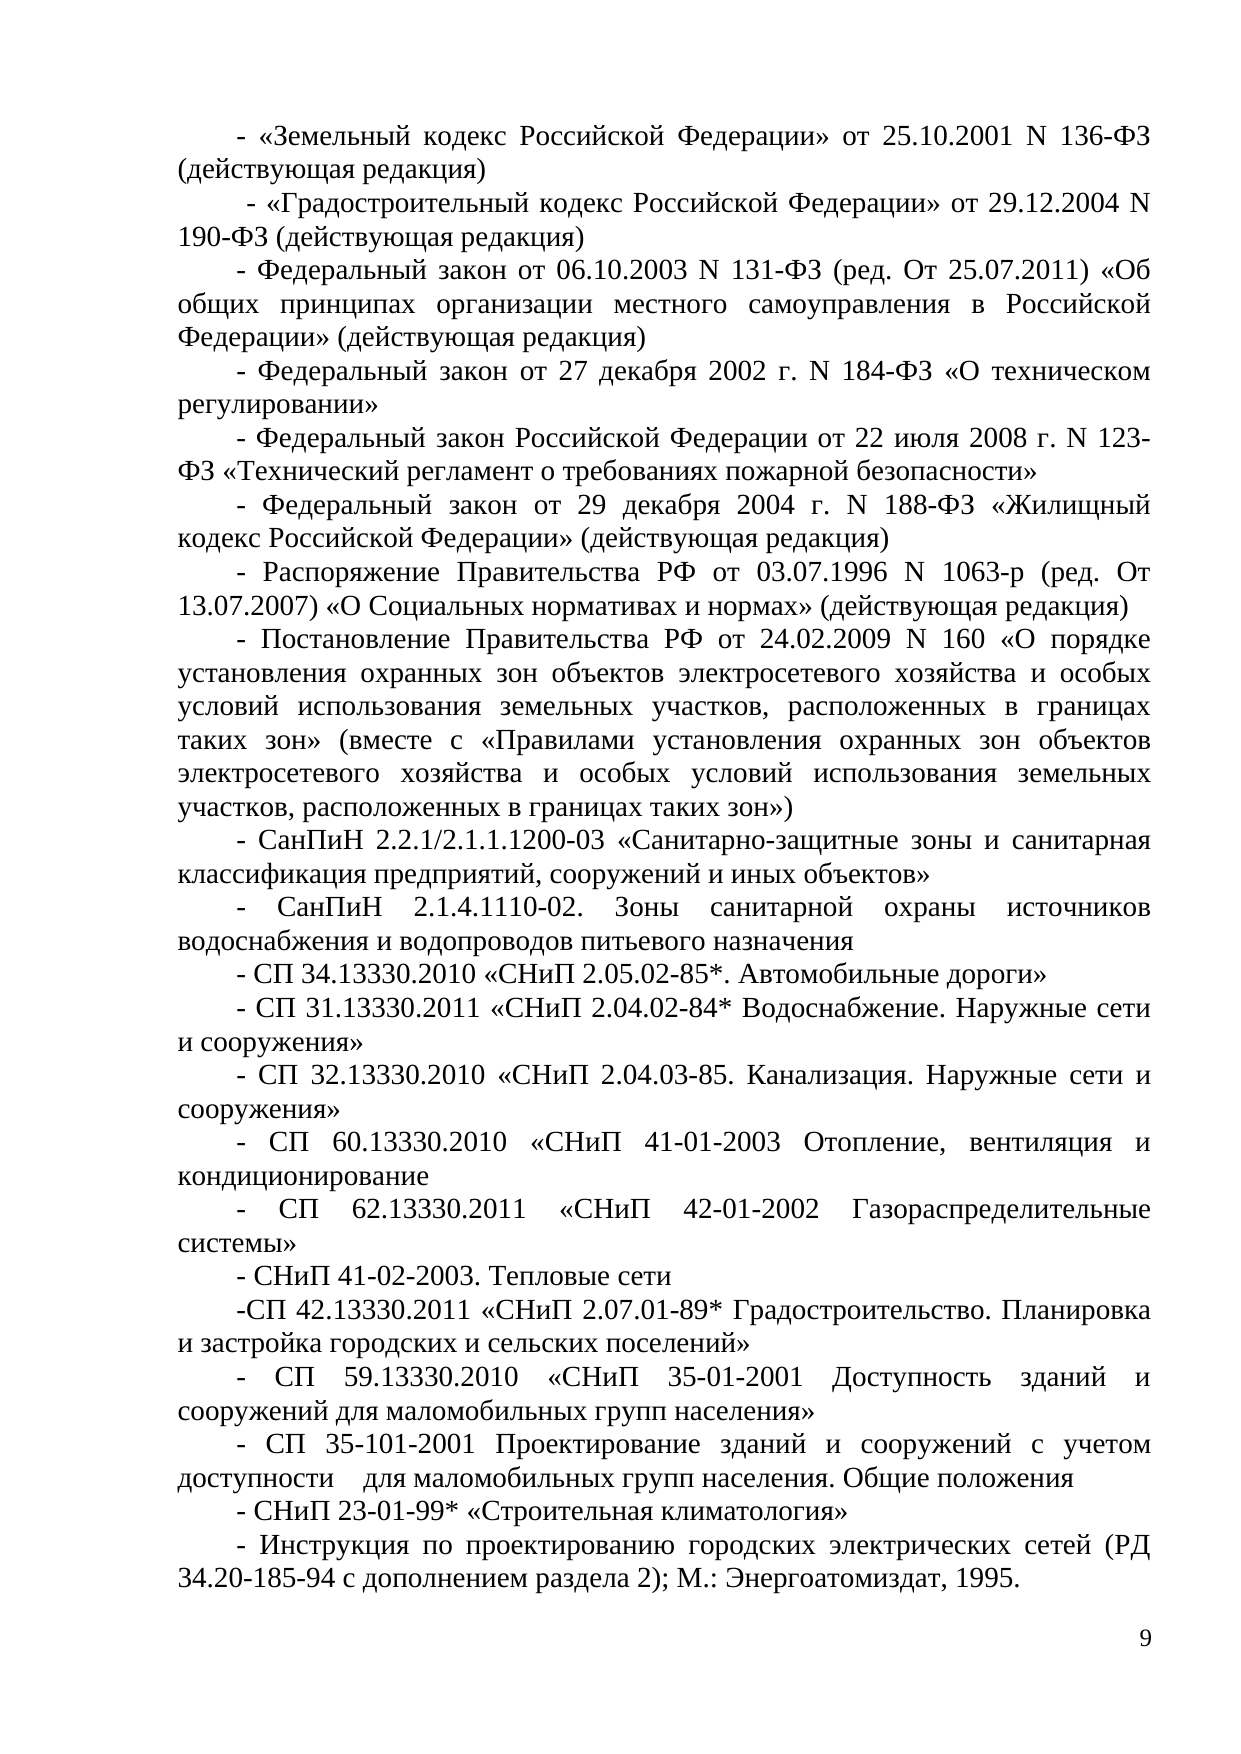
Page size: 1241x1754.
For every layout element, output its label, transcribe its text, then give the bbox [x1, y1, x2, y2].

text - СП 32.13330.2010 «СНиП 2.04.03-85. Канализация. Наружные сети и сооружения» [177, 1057, 1152, 1124]
text - СНиП 23-01-99* «Строительная климатология» [177, 1493, 1152, 1527]
text - СП 60.13330.2010 «СНиП 41-01-2003 Отопление, вентиляция и кондиционирование [177, 1124, 1152, 1191]
text - СанПиН 2.2.1/2.1.1.1200-03 «Санитарно-защитные зоны и санитарная классификация предприятий, сооружений и иных объектов» [177, 822, 1152, 889]
text - Федеральный закон от 27 декабря . N 184-ФЗ «О техническом регулировании» [177, 353, 1152, 420]
text - СП 34.13330.2010 «СНиП 2.05.02-85*. Автомобильные дороги» [177, 957, 1152, 990]
text - «Градостроительный кодекс Российской Федерации» от 29.12.2004 N 190-ФЗ (действующая редакция) [177, 185, 1152, 252]
text - Федеральный закон от 29 декабря . N 188-ФЗ «Жилищный кодекс Российской Федерации» (действующая редакция) [177, 487, 1152, 554]
text - СП 35-101-2001 Проектирование зданий и сооружений с учетом доступности для маломобильных групп населения. Общие положения [177, 1426, 1152, 1493]
text - Распоряжение Правительства РФ от 03.07.1996 N 1063-р (ред. От 13.07.2007) «О Социальных нормативах и нормах» (действующая редакция) [177, 554, 1152, 621]
text - СанПиН 2.1.4.1110-02. Зоны санитарной охраны источников водоснабжения и водопроводов питьевого назначения [177, 889, 1152, 957]
text -СП 42.13330.2011 «СНиП 2.07.01-89* Градостроительство. Планировка и застройка городских и сельских поселений» [177, 1292, 1152, 1359]
text - СП 62.13330.2011 «СНиП 42-01-2002 Газораспределительные системы» [177, 1191, 1152, 1258]
text - Федеральный закон Российской Федерации от 22 июля . N 123-ФЗ «Технический регламент о требованиях пожарной безопасности» [177, 420, 1152, 487]
text - Постановление Правительства РФ от 24.02.2009 N 160 «О порядке установления охранных зон объектов электросетевого хозяйства и особых условий использования земельных участков, расположенных в границах таких зон» (вместе с «Правилами установления охранных зон объектов электросетевого хозяйства и особых условий использования земельных участков, расположенных в границах таких зон») [177, 621, 1152, 822]
text - СНиП 41-02-2003. Тепловые сети [177, 1258, 1152, 1292]
text - СП 31.13330.2011 «СНиП 2.04.02-84* Водоснабжение. Наружные сети и сооружения» [177, 990, 1152, 1057]
text - «Земельный кодекс Российской Федерации» от 25.10.2001 N 136-ФЗ (действующая редакция) [177, 118, 1152, 185]
text - СП 59.13330.2010 «СНиП 35-01-2001 Доступность зданий и сооружений для маломобильных групп населения» [177, 1359, 1152, 1426]
text - Федеральный закон от 06.10.2003 N 131-ФЗ (ред. От 25.07.2011) «Об общих принципах организации местного самоуправления в Российской Федерации» (действующая редакция) [177, 252, 1152, 353]
text - Инструкция по проектированию городских электрических сетей (РД 34.20-185-94 с дополнением раздела 2); М.: Энергоатомиздат, 1995. [177, 1527, 1152, 1594]
